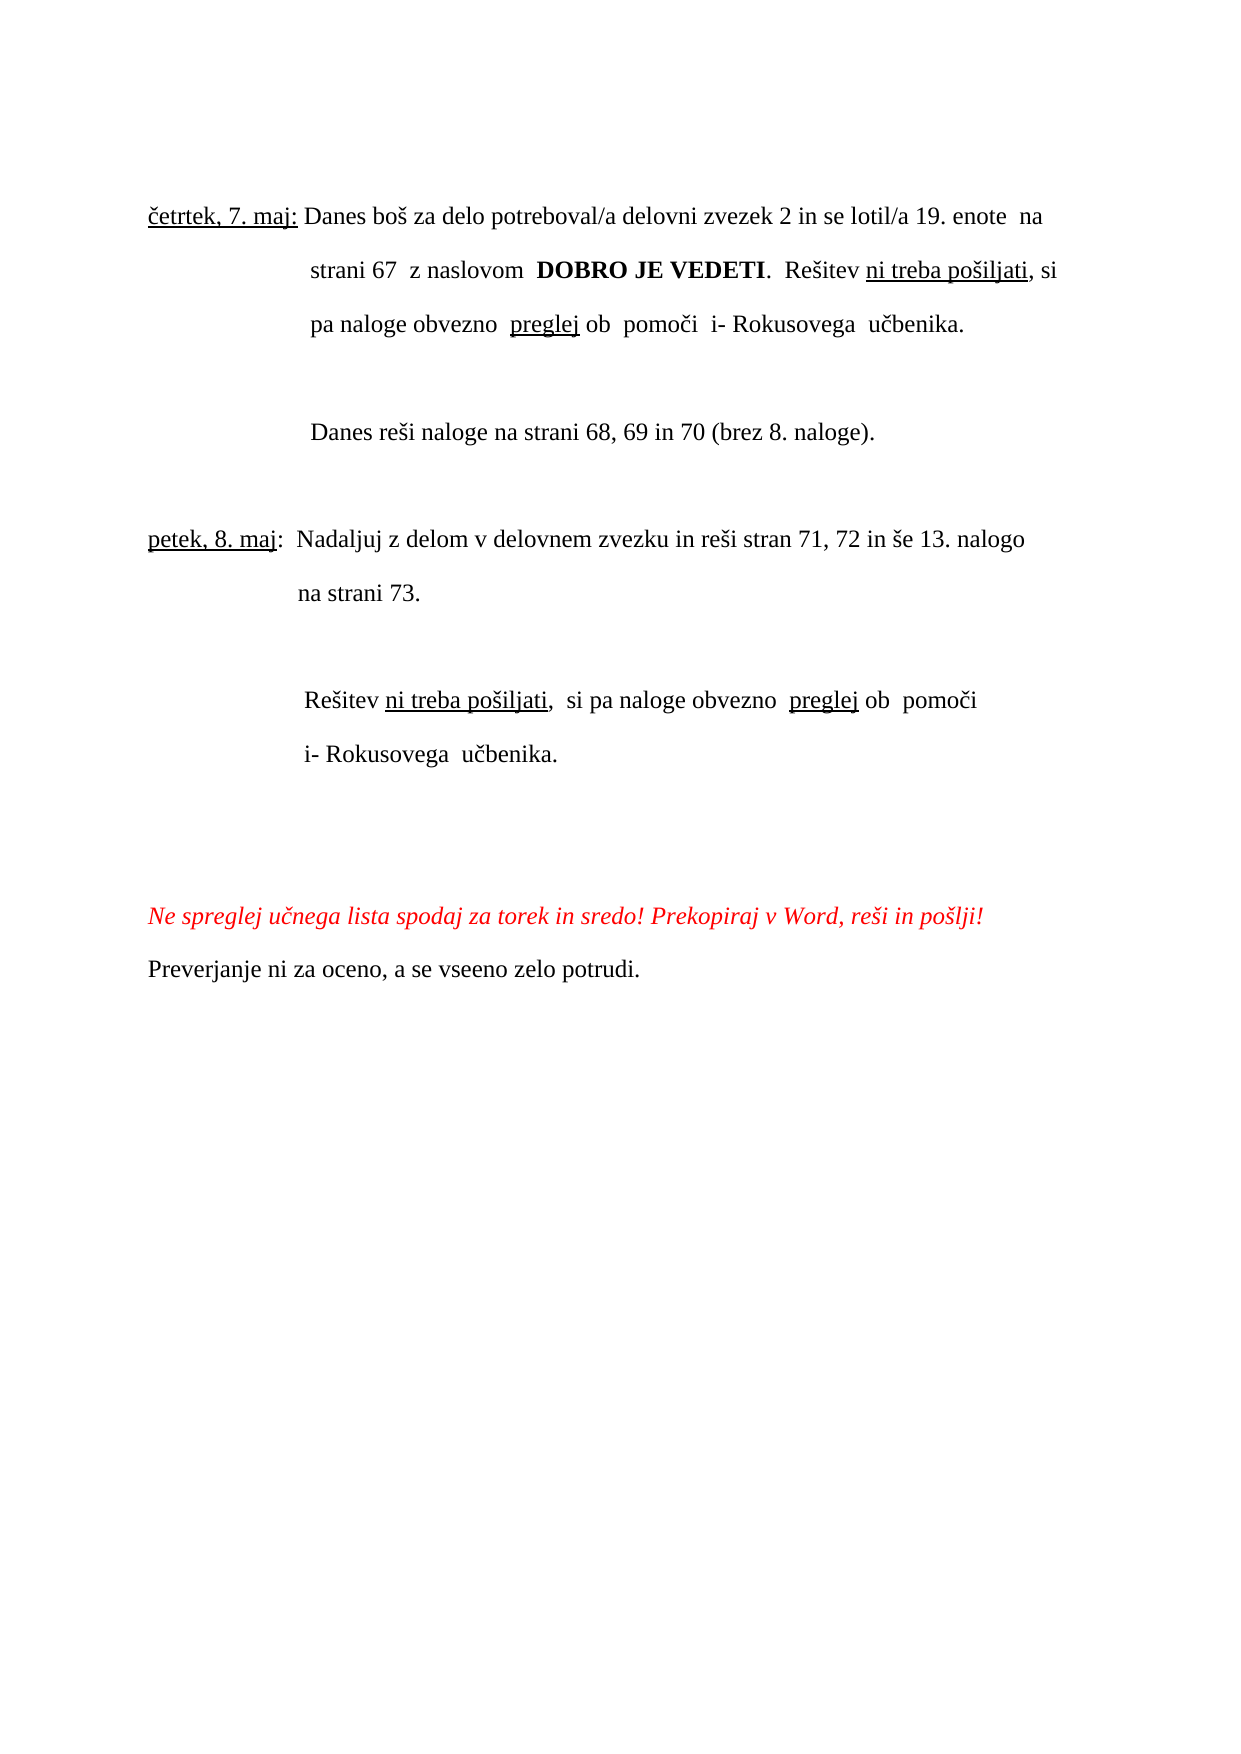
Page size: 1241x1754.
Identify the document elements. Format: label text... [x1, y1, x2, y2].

text Preverjanje ni za oceno, a se vseeno zelo potrudi. [148, 954, 1093, 983]
text četrtek, 7. maj: Danes boš za delo potreboval/a delovni zvezek 2 in se lotil/a 19. enote na [148, 201, 1093, 230]
text strani 67 z naslovom DOBRO JE VEDETI. Rešitev ni treba pošiljati, si [148, 255, 1093, 284]
text petek, 8. maj: Nadaljuj z delom v delovnem zvezku in reši stran 71, 72 in še 13. nalogo [148, 524, 1093, 553]
text Ne spreglej učnega lista spodaj za torek in sredo! Prekopiraj v Word, reši in pošlji! [148, 901, 1093, 929]
text Danes reši naloge na strani 68, 69 in 70 (brez 8. naloge). [148, 417, 1093, 446]
text i- Rokusovega učbenika. [148, 739, 1093, 768]
text Rešitev ni treba pošiljati, si pa naloge obvezno preglej ob pomoči [148, 685, 1093, 714]
text na strani 73. [148, 578, 1093, 607]
text pa naloge obvezno preglej ob pomoči i- Rokusovega učbenika. [148, 309, 1093, 338]
